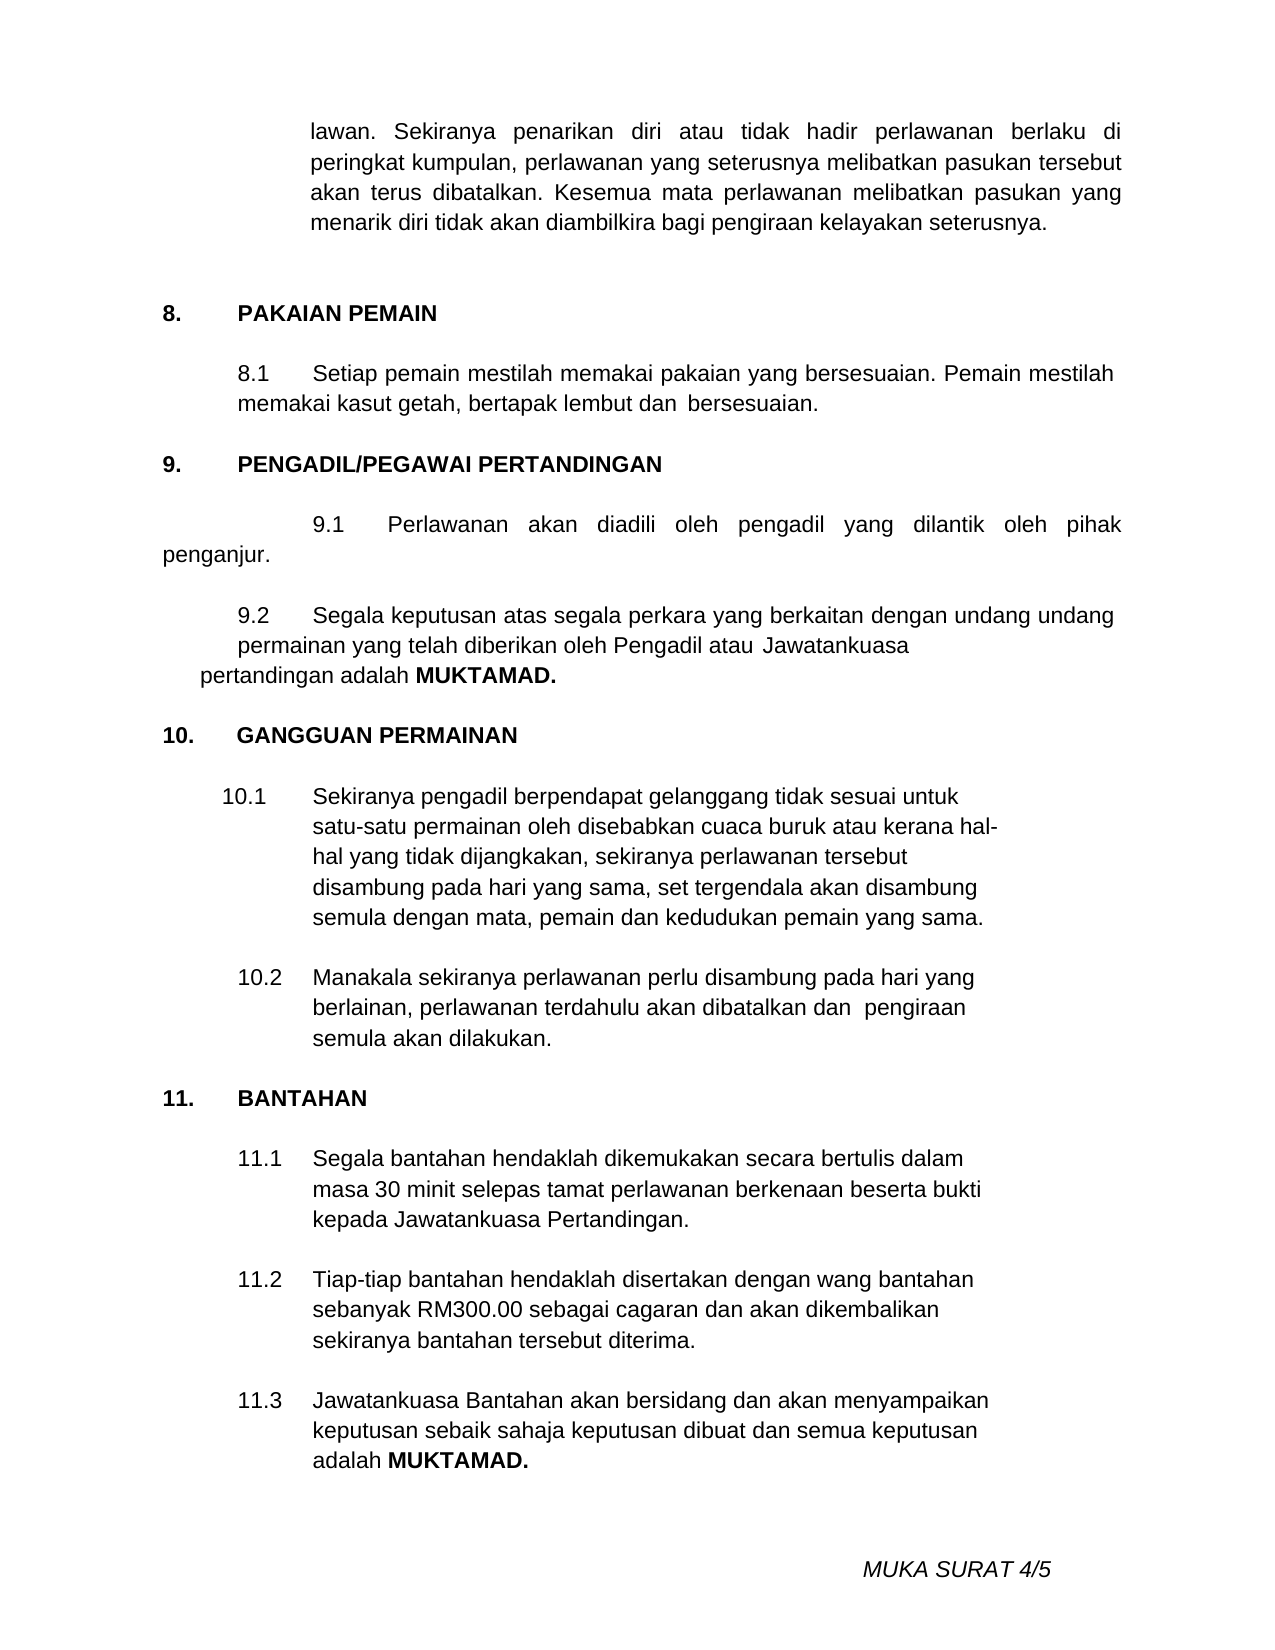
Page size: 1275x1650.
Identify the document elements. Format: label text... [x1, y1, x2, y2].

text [236, 118, 1122, 235]
list PAKAIAN PEMAIN [162, 299, 1122, 326]
text 11.1 Segala bantahan hendaklah dikemukakan secara bertulis dalam masa 30 minit selepas tamat perlawanan berkenaan beserta bukti kepada Jawatankuasa Pertandingan. [162, 1145, 1122, 1232]
list 9.1 Perlawanan akan diadili oleh pengadil yang dilantik oleh pihak penganjur. [162, 511, 1122, 567]
list PENGADIL/PEGAWAI PERTANDINGAN [162, 451, 1122, 477]
text 10.1 Sekiranya pengadil berpendapat gelanggang tidak sesuai untuk satu-satu permainan oleh disebabkan cuaca buruk atau kerana hal- hal yang tidak dijangkakan, sekiranya perlawanan tersebut disambung pada hari yang sama, set tergendala akan disambung semula dengan mata, pemain dan kedudukan pemain yang sama. [222, 783, 1122, 930]
list 8.1 Setiap pemain mestilah memakai pakaian yang bersesuaian. Pemain mestilah memakai kasut getah, bertapak lembut dan bersesuaian. [162, 360, 1122, 416]
text 11.2 Tiap-tiap bantahan hendaklah disertakan dengan wang bantahan sebanyak RM300.00 sebagai cagaran dan akan dikembalikan sekiranya bantahan tersebut diterima. [162, 1266, 1122, 1353]
list BANTAHAN [162, 1085, 1122, 1111]
text 10.2 Manakala sekiranya perlawanan perlu disambung pada hari yang berlainan, perlawanan terdahulu akan dibatalkan dan pengiraan semula akan dilakukan. [222, 964, 1122, 1051]
text 11.3 Jawatankuasa Bantahan akan bersidang dan akan menyampaikan keputusan sebaik sahaja keputusan dibuat dan semua keputusan adalah MUKTAMAD. [162, 1387, 1122, 1474]
list GANGGUAN PERMAINAN [162, 722, 1122, 749]
list 9.2 Segala keputusan atas segala perkara yang berkaitan dengan undang undang permainan yang telah diberikan oleh Pengadil atau Jawatankuasa pertandingan adalah MUKTAMAD. [162, 602, 1122, 688]
